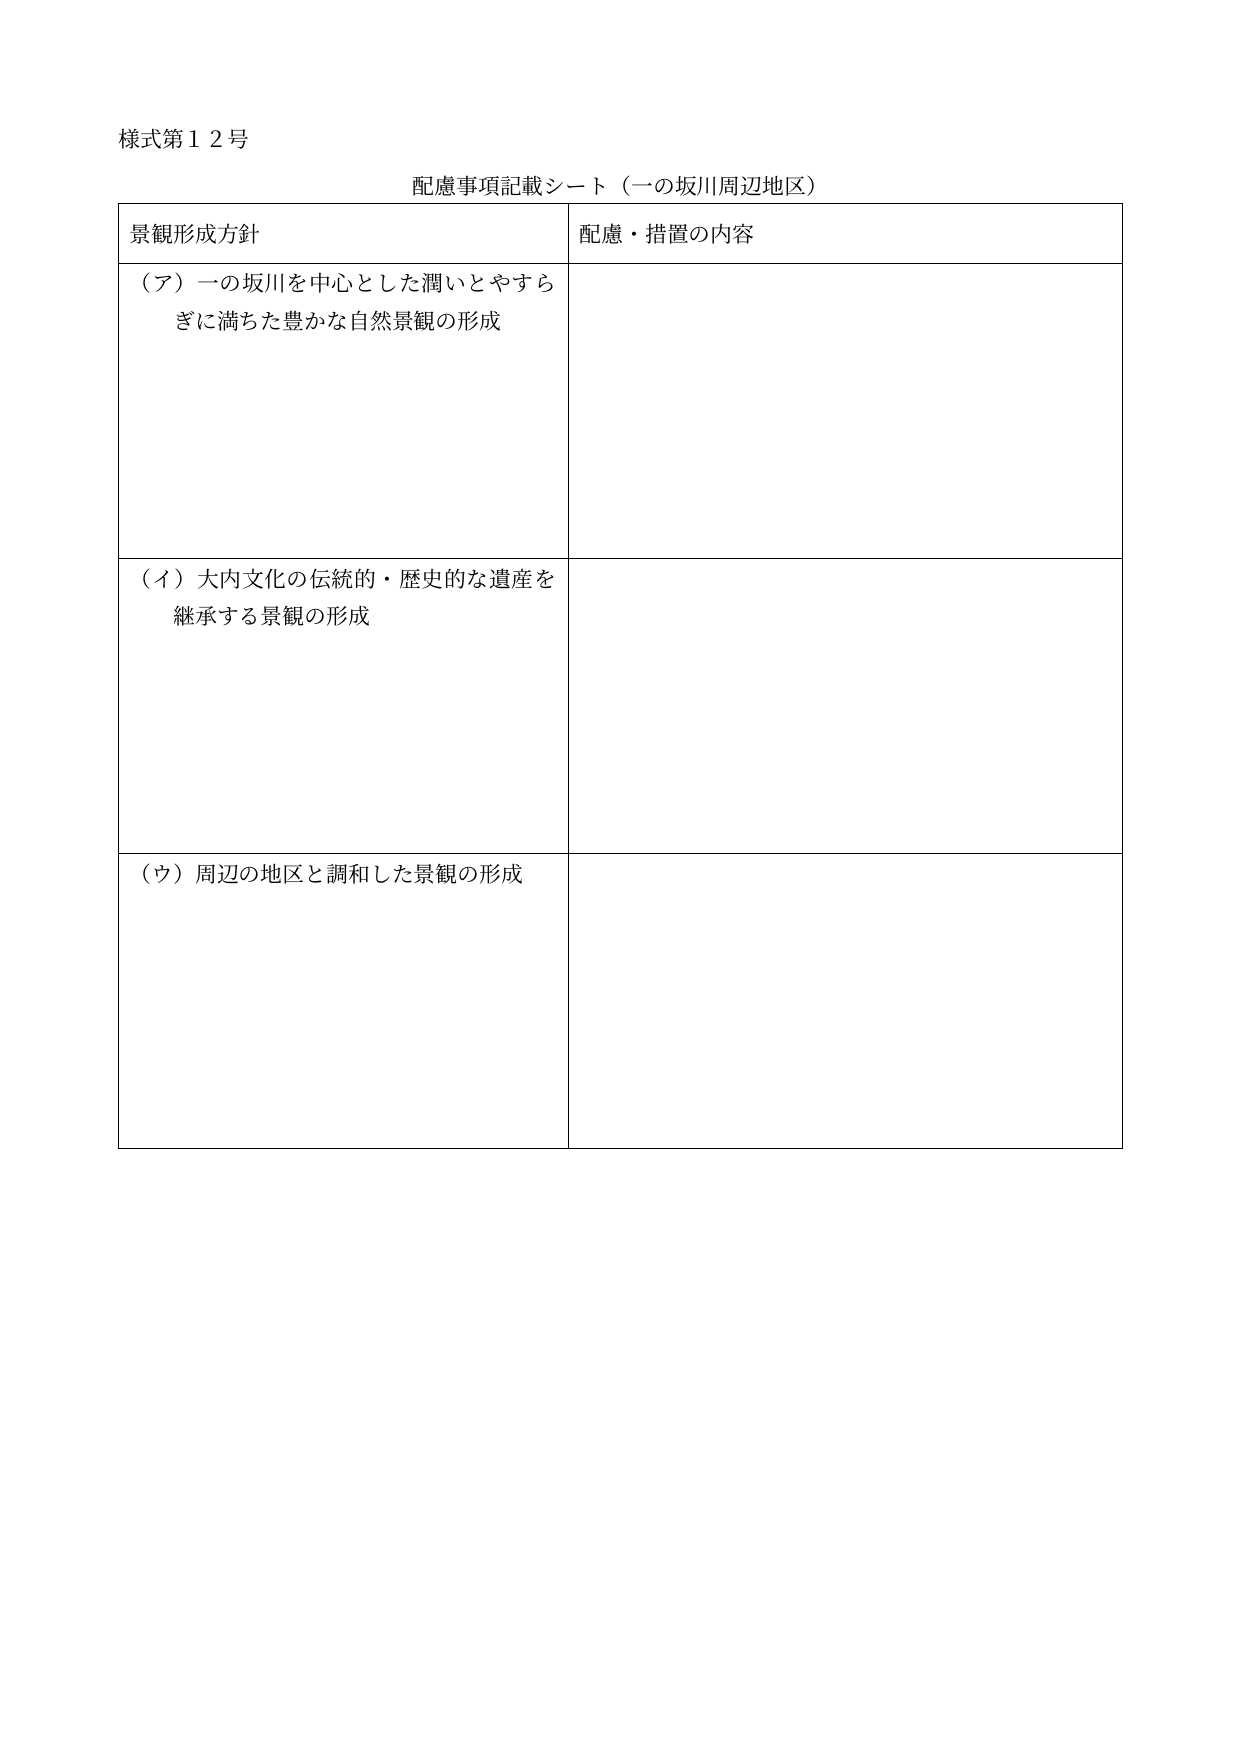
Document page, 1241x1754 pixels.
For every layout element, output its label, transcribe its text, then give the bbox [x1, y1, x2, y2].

table_cell （ア）一の坂川を中心とした潤いとやすらぎに満ちた豊かな自然景観の形成 [119, 264, 568, 558]
text 様式第１２号 [118, 119, 1122, 156]
table_cell （イ）大内文化の伝統的・歴史的な遺産を継承する景観の形成 [119, 559, 568, 853]
table_cell （ウ）周辺の地区と調和した景観の形成 [119, 854, 568, 1148]
table_header 配慮・措置の内容 [569, 204, 1122, 262]
text 配慮事項記載シート（一の坂川周辺地区） [118, 166, 1122, 203]
table_cell [569, 854, 1122, 1148]
table_cell [569, 264, 1122, 558]
table_header 景観形成方針 [119, 204, 568, 262]
table_cell [569, 559, 1122, 853]
